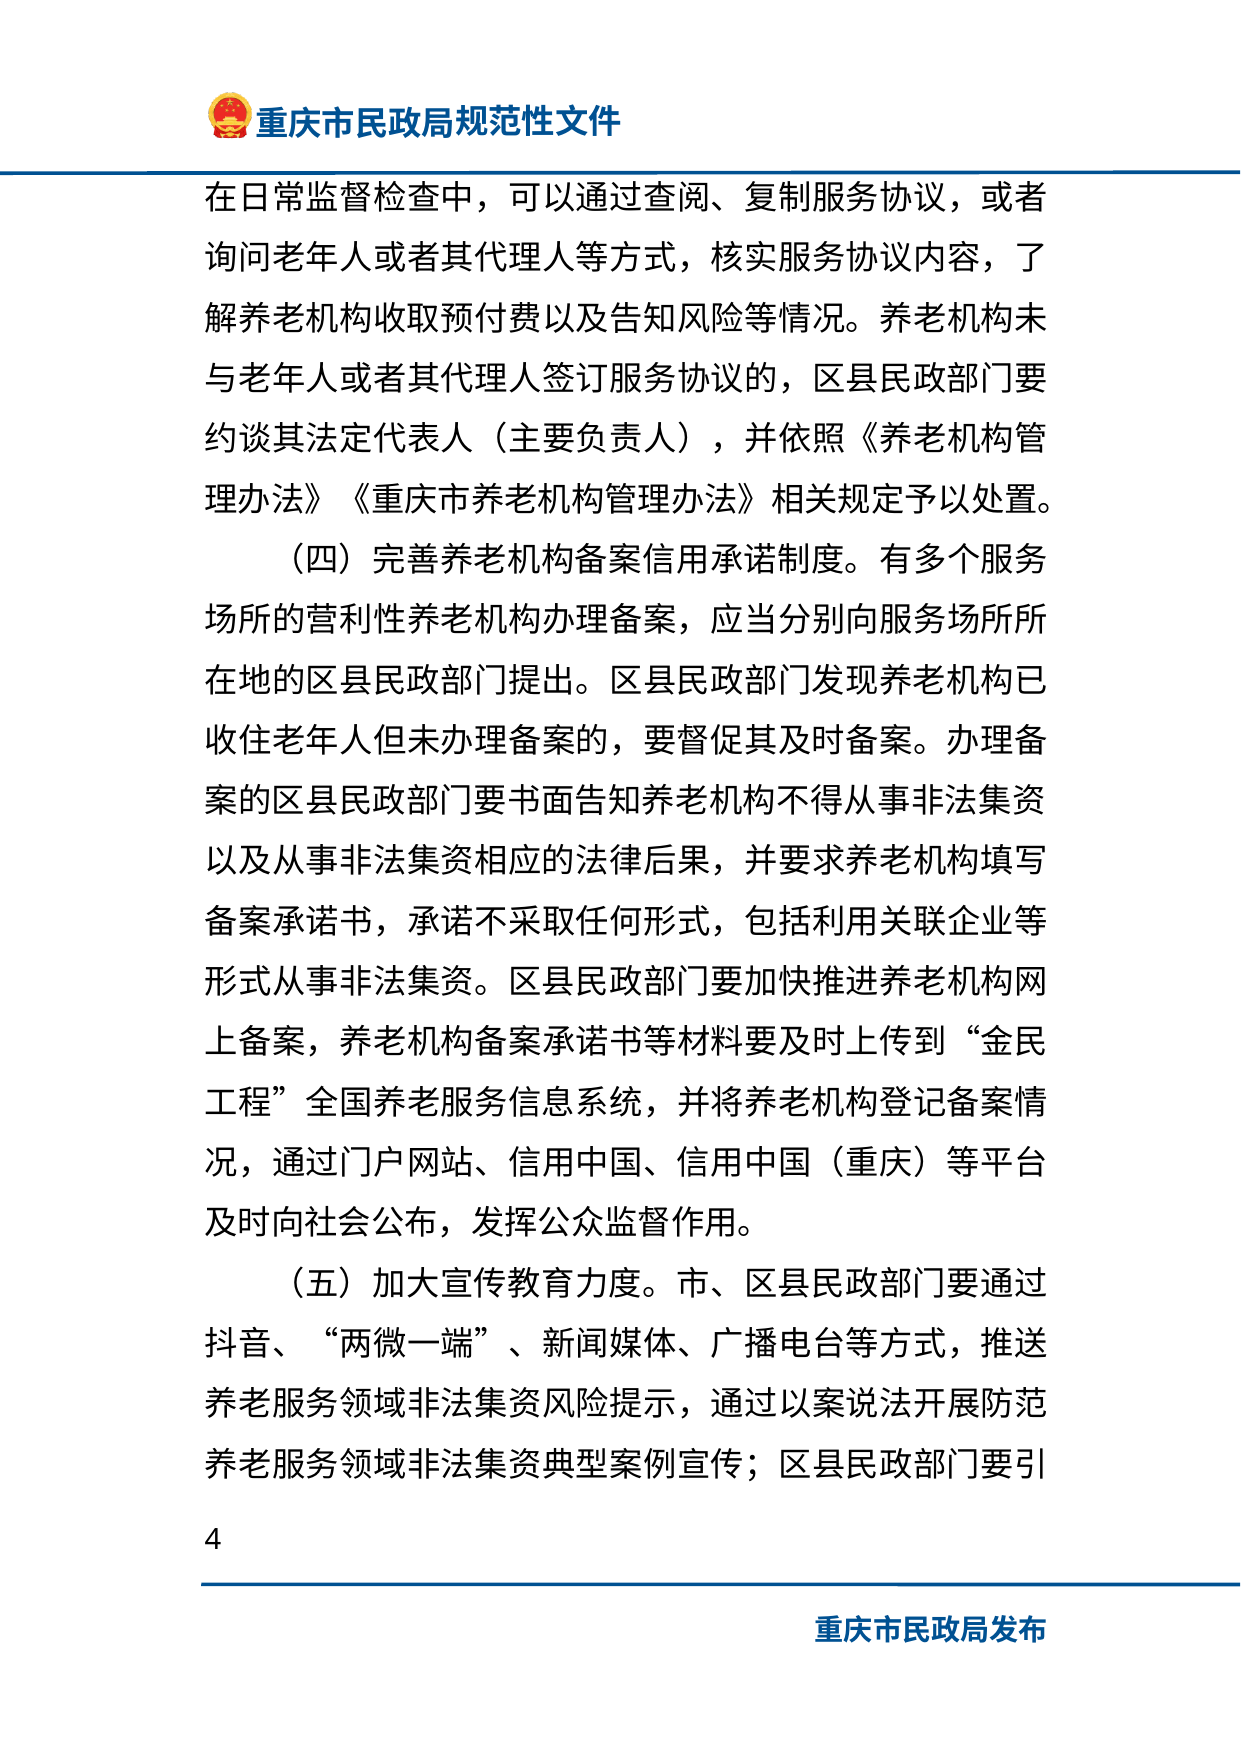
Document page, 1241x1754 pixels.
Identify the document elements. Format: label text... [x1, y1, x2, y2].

text （四）完善养老机构备案信用承诺制度。有多个服务场所的营利性养老机构办理备案，应当分别向服务场所所在地的区县民政部门提出。区县民政部门发现养老机构已收住老年人但未办理备案的，要督促其及时备案。办理备案的区县民政部门要书面告知养老机构不得从事非法集资，以及从事非法集资相应的法律后果，并要求养老机构填写备案承诺书，承诺不采取任何形式，包括利用关联企业等形式从事非法集资。区县民政部门要加快推进养老机构网上备案，养老机构备案承诺书等材料要及时上传到“金民工程”全国养老服务信息系统，并将养老机构登记备案情况，通过门户网站、信用中国、信用中国（重庆）等平台及时向社会公布，发挥公众监督作用。 [204, 523, 1048, 1247]
picture [204, 90, 255, 142]
